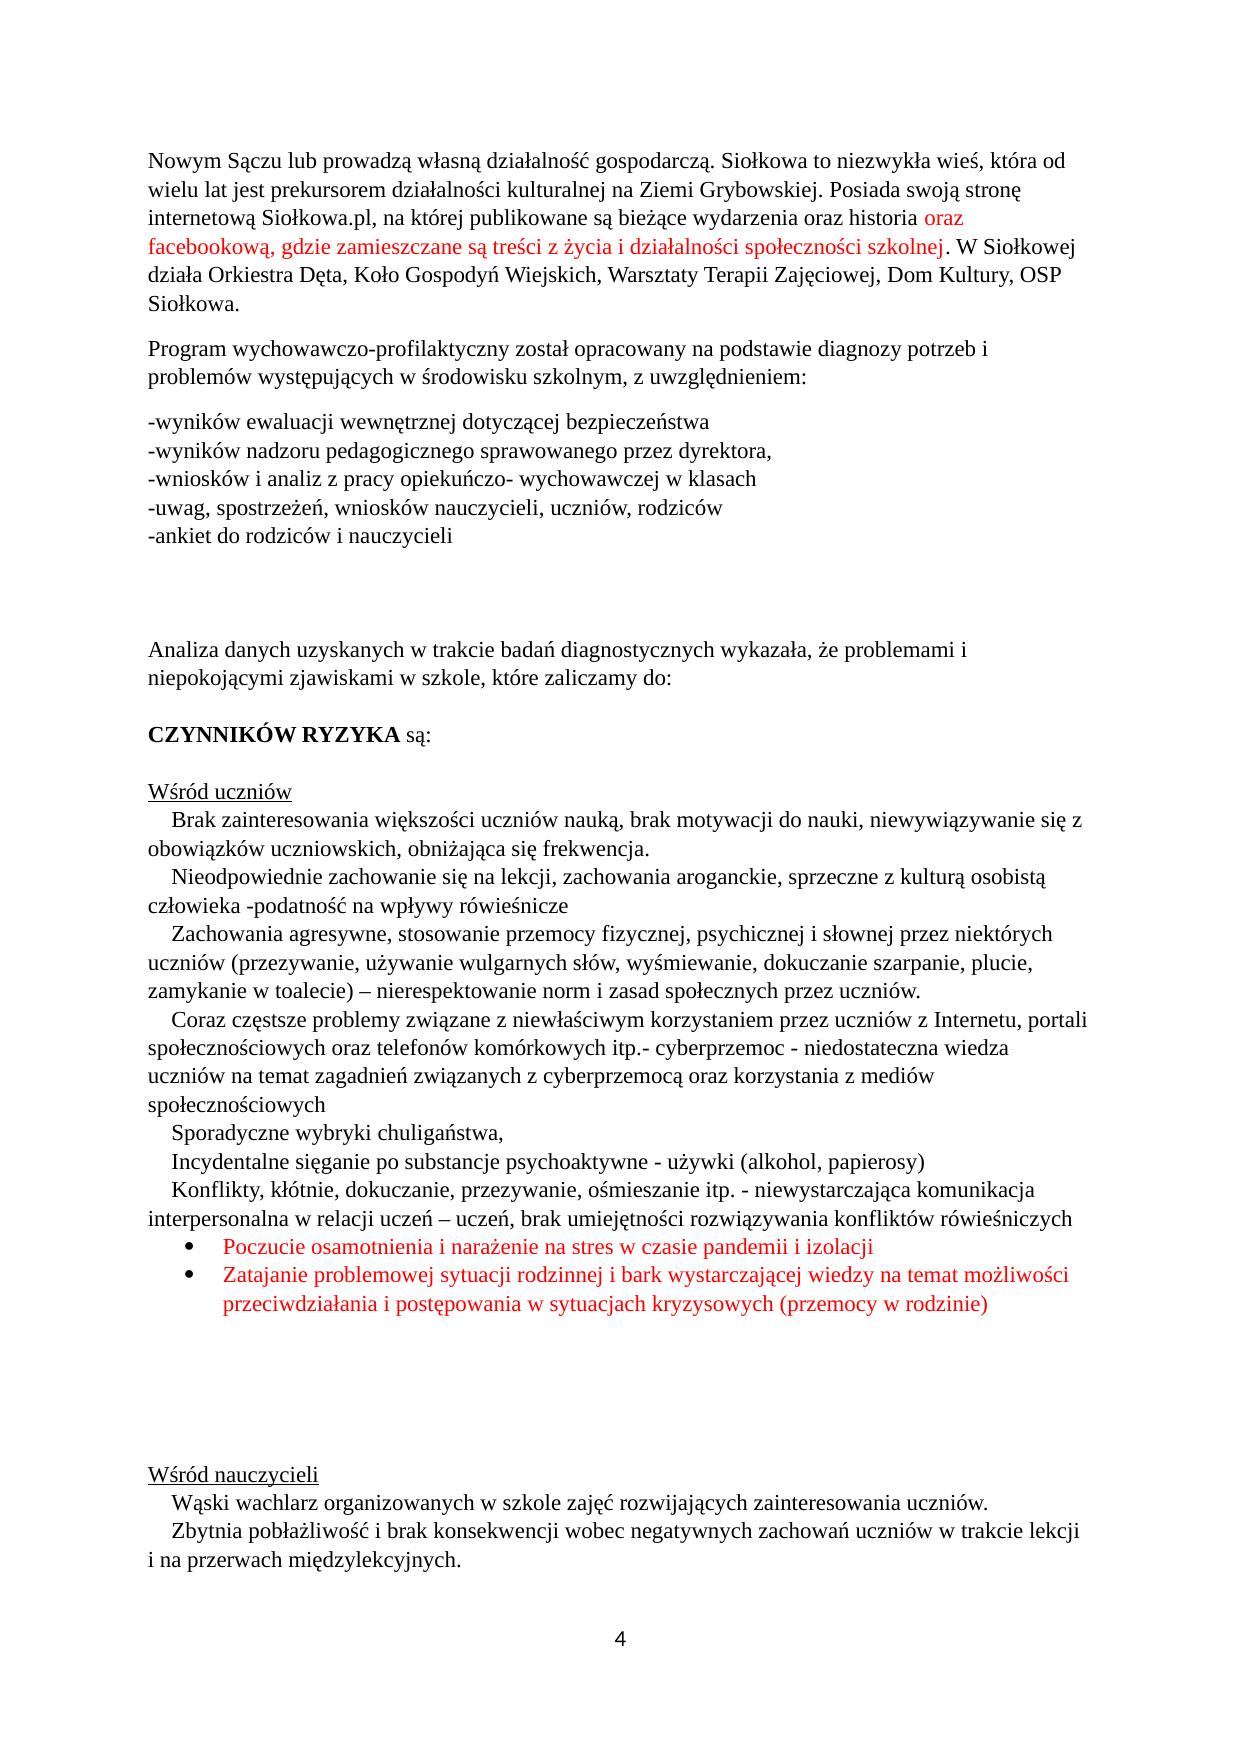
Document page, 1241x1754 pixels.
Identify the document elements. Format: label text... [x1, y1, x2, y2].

text  Konflikty, kłótnie, dokuczanie, przezywanie, ośmieszanie itp. - niewystarczająca komunikacja interpersonalna w relacji uczeń – uczeń, brak umiejętności rozwiązywania konfliktów rówieśniczych [148, 1176, 1093, 1231]
text  Brak zainteresowania większości uczniów nauką, brak motywacji do nauki, niewywiązywanie się z obowiązków uczniowskich, obniżająca się frekwencja. [148, 807, 1093, 861]
text CZYNNIKÓW RYZYKA są: [148, 721, 1093, 748]
text  Wąski wachlarz organizowanych w szkole zajęć rozwijających zainteresowania uczniów. [148, 1489, 1093, 1515]
text  Nieodpowiednie zachowanie się na lekcji, zachowania aroganckie, sprzeczne z kulturą osobistą człowieka -podatność na wpływy rówieśnicze [148, 863, 1093, 918]
text Analiza danych uzyskanych w trakcie badań diagnostycznych wykazała, że problemami i niepokojącymi zjawiskami w szkole, które zaliczamy do: [148, 636, 1093, 691]
text Wśród uczniów [148, 778, 1093, 804]
text -wyników ewaluacji wewnętrznej dotyczącej bezpieczeństwa [148, 408, 1093, 435]
text  Zbytnia pobłażliwość i brak konsekwencji wobec negatywnych zachowań uczniów w trakcie lekcji i na przerwach międzylekcyjnych. [148, 1517, 1093, 1572]
text  Coraz częstsze problemy związane z niewłaściwym korzystaniem przez uczniów z Internetu, portali społecznościowych oraz telefonów komórkowych itp.- cyberprzemoc - niedostateczna wiedza uczniów na temat zagadnień związanych z cyberprzemocą oraz korzystania z mediów społecznościowych [148, 1006, 1093, 1117]
text Program wychowawczo-profilaktyczny został opracowany na podstawie diagnozy potrzeb i problemów występujących w środowisku szkolnym, z uwzględnieniem: [148, 335, 1093, 390]
text -wniosków i analiz z pracy opiekuńczo- wychowawczej w klasach [148, 465, 1093, 492]
text -ankiet do rodziców i nauczycieli [148, 522, 1093, 548]
text  Zachowania agresywne, stosowanie przemocy fizycznej, psychicznej i słownej przez niektórych uczniów (przezywanie, używanie wulgarnych słów, wyśmiewanie, dokuczanie szarpanie, plucie, zamykanie w toalecie) – nierespektowanie norm i zasad społecznych przez uczniów. [148, 920, 1093, 1003]
list Poczucie osamotnienia i narażenie na stres w czasie pandemii i izolacji [185, 1233, 1093, 1259]
text  Incydentalne sięganie po substancje psychoaktywne - używki (alkohol, papierosy) [148, 1148, 1093, 1174]
text -uwag, spostrzeżeń, wniosków nauczycieli, uczniów, rodziców [148, 494, 1093, 520]
text  Sporadyczne wybryki chuligaństwa, [148, 1119, 1093, 1146]
text Wśród nauczycieli [148, 1461, 1093, 1487]
list Zatajanie problemowej sytuacji rodzinnej i bark wystarczającej wiedzy na temat możliwości przeciwdziałania i postępowania w sytuacjach kryzysowych (przemocy w rodzinie) [185, 1262, 1093, 1316]
text -wyników nadzoru pedagogicznego sprawowanego przez dyrektora, [148, 437, 1093, 463]
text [148, 148, 1093, 316]
